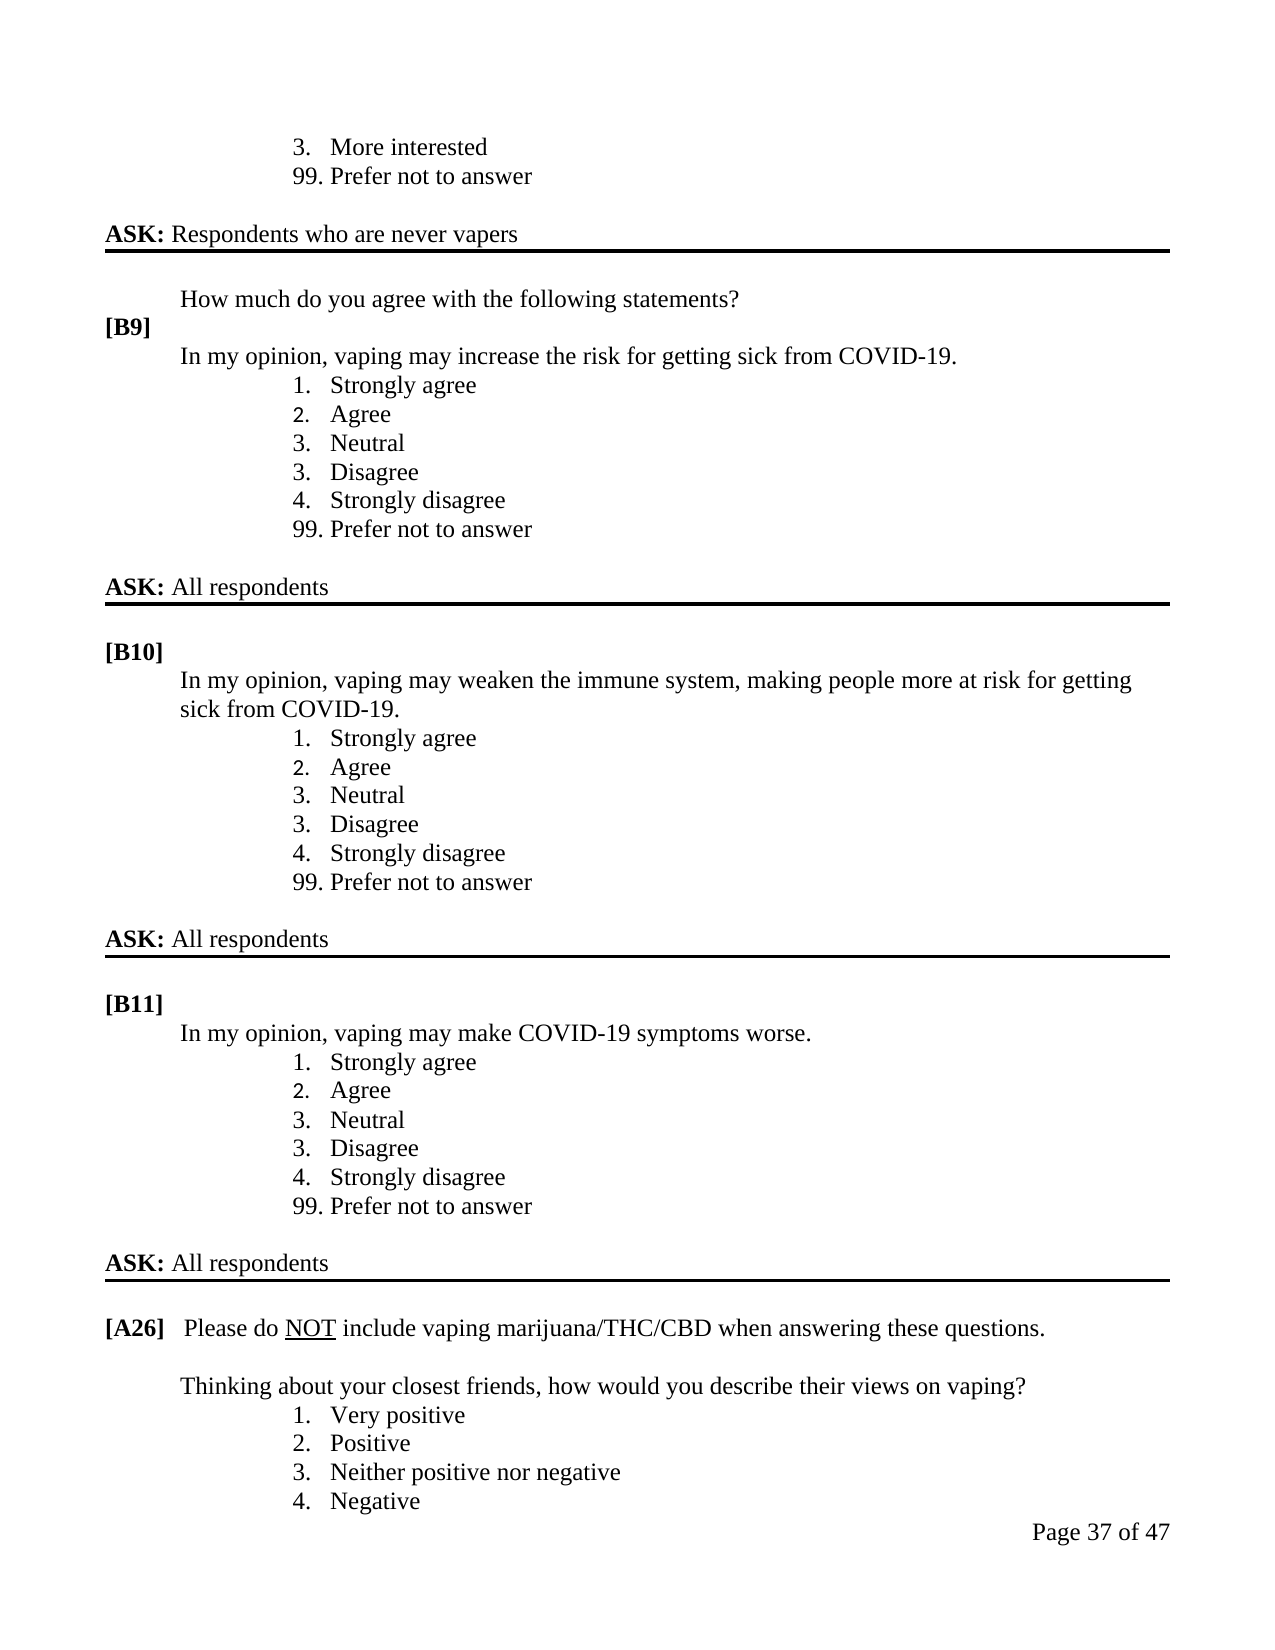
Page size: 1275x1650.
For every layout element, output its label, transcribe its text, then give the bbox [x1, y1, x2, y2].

list Strongly disagree [292, 1162, 1170, 1191]
list Disagree [292, 1133, 1170, 1162]
list Positive [292, 1428, 1170, 1457]
text How much do you agree with the following statements? [105, 284, 1170, 312]
list Strongly agree [292, 1047, 1170, 1076]
list Agree [292, 1076, 1170, 1105]
list Prefer not to answer [292, 867, 1170, 896]
text Thinking about your closest friends, how would you describe their views on vaping? [180, 1371, 1170, 1400]
list Disagree [292, 809, 1170, 838]
list Neutral [292, 428, 1170, 457]
text In my opinion, vaping may make COVID-19 symptoms worse. [180, 1018, 1170, 1047]
list Disagree [292, 457, 1170, 485]
list Strongly disagree [292, 485, 1170, 514]
text [B9] [105, 312, 1170, 341]
list Agree [292, 399, 1170, 428]
text [A26] Please do NOT include vaping marijuana/THC/CBD when answering these questions. [105, 1313, 1170, 1342]
text ASK: All respondents [105, 572, 1170, 602]
list More interested [292, 132, 1170, 161]
text ASK: All respondents [105, 924, 1170, 955]
list Very positive [292, 1400, 1170, 1428]
list Negative [292, 1486, 1170, 1515]
text ASK: Respondents who are never vapers [105, 219, 1170, 249]
text In my opinion, vaping may weaken the immune system, making people more at risk for getting sick from COVID-19. [180, 665, 1170, 723]
list Neutral [292, 781, 1170, 809]
text ASK: All respondents [105, 1248, 1170, 1279]
list Neutral [292, 1105, 1170, 1133]
list Strongly disagree [292, 838, 1170, 867]
list Neither positive nor negative [292, 1457, 1170, 1486]
text [B11] [105, 989, 1170, 1018]
list Prefer not to answer [292, 1191, 1170, 1220]
text [B10] [105, 637, 1170, 665]
list Prefer not to answer [292, 514, 1170, 543]
text In my opinion, vaping may increase the risk for getting sick from COVID-19. [105, 341, 1170, 370]
list Agree [292, 752, 1170, 781]
list Strongly agree [292, 370, 1170, 399]
list Prefer not to answer [292, 161, 1170, 190]
list Strongly agree [292, 723, 1170, 752]
